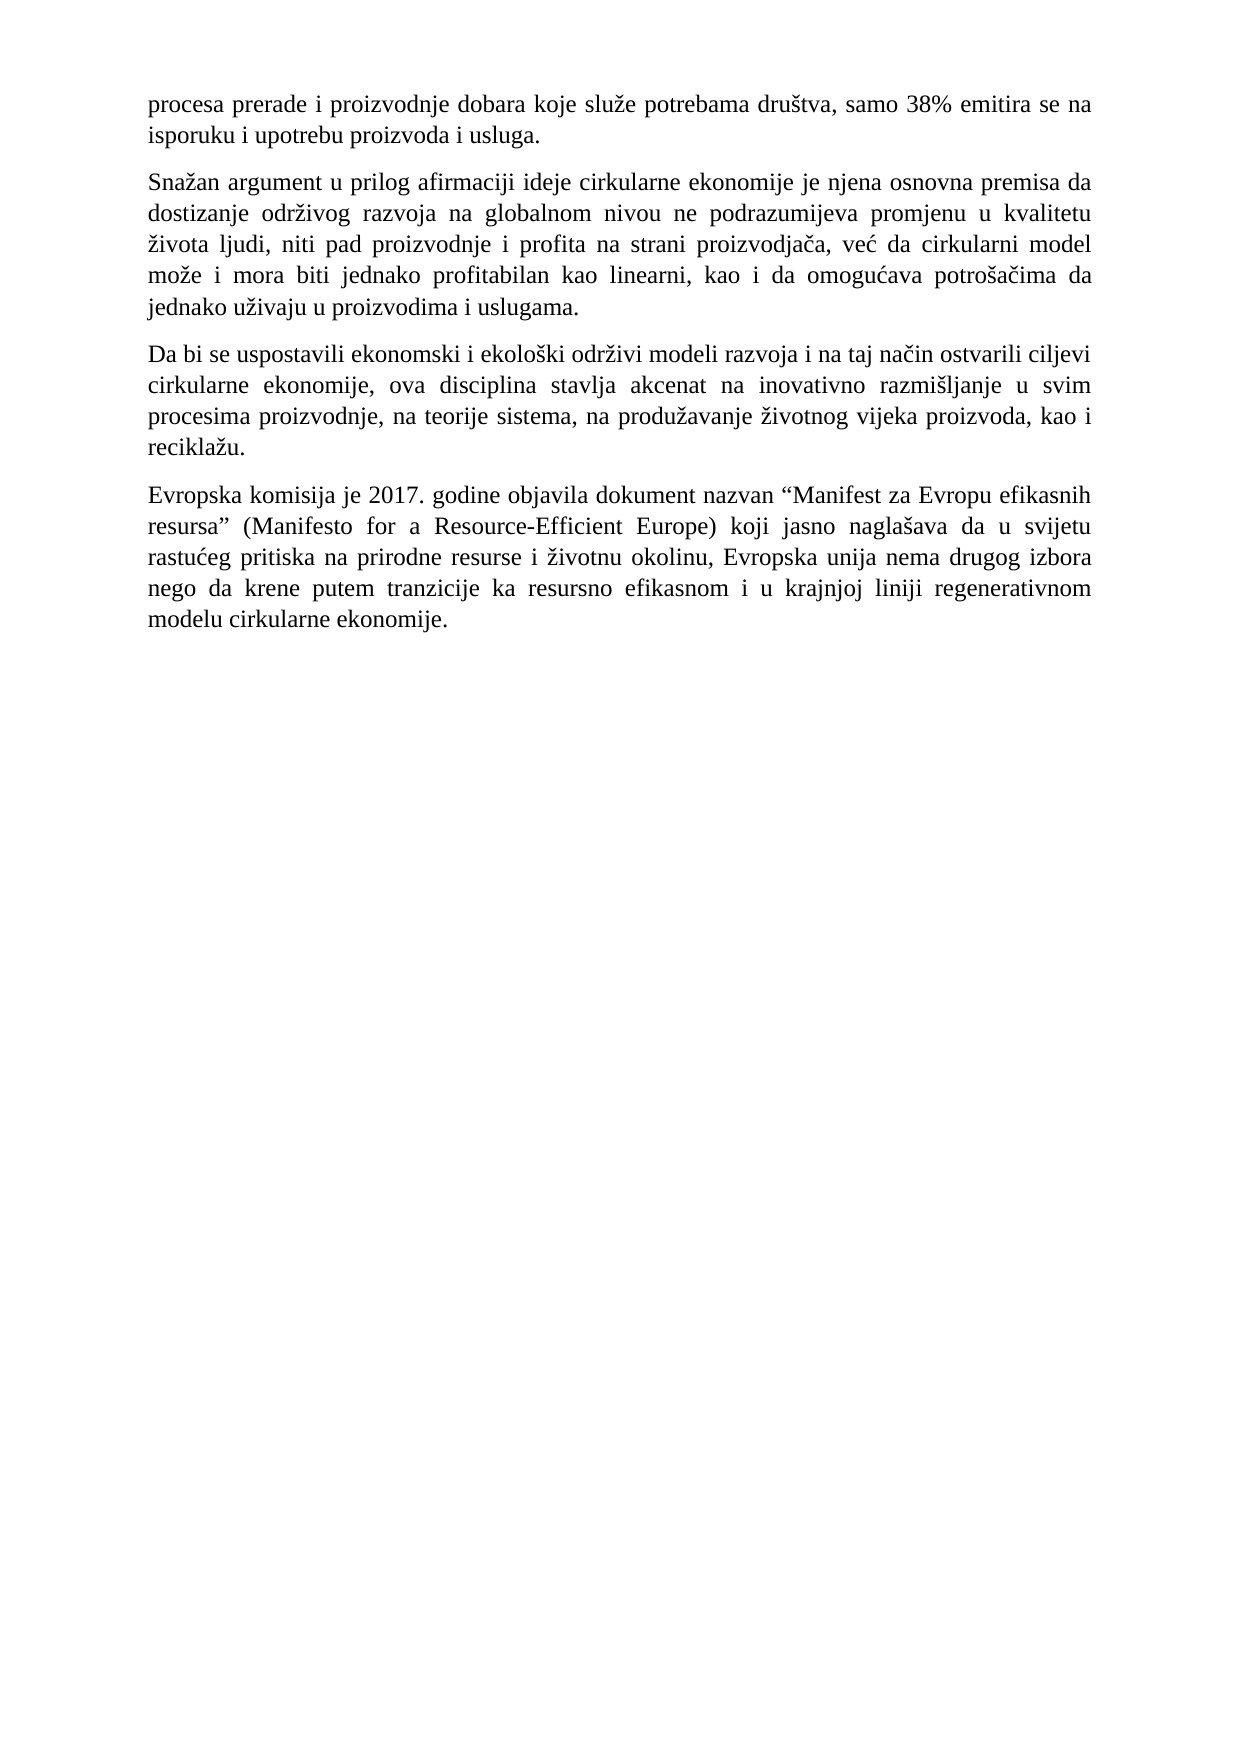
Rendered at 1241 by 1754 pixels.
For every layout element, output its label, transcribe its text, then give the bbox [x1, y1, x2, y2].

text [148, 89, 1093, 148]
text Evropska komisija je 2017. godine objavila dokument nazvan “Manifest za Evropu efikasnih resursa” (Manifesto for a Resource-Efficient Europe) koji jasno naglašava da u svijetu rastućeg pritiska na prirodne resurse i životnu okolinu, Evropska unija nema drugog izbora nego da krene putem tranzicije ka resursno efikasnom i u krajnjoj liniji regenerativnom modelu cirkularne ekonomije. [148, 480, 1093, 633]
text Da bi se uspostavili ekonomski i ekološki održivi modeli razvoja i na taj način ostvarili ciljevi cirkularne ekonomije, ova disciplina stavlja akcenat na inovativno razmišljanje u svim procesima proizvodnje, na teorije sistema, na produžavanje životnog vijeka proizvoda, kao i reciklažu. [148, 339, 1093, 461]
text Snažan argument u prilog afirmaciji ideje cirkularne ekonomije je njena osnovna premisa da dostizanje održivog razvoja na globalnom nivou ne podrazumijeva promjenu u kvalitetu života ljudi, niti pad proizvodnje i profita na strani proizvodjača, već da cirkularni model može i mora biti jednako profitabilan kao linearni, kao i da omogućava potrošačima da jednako uživaju u proizvodima i uslugama. [148, 167, 1093, 320]
